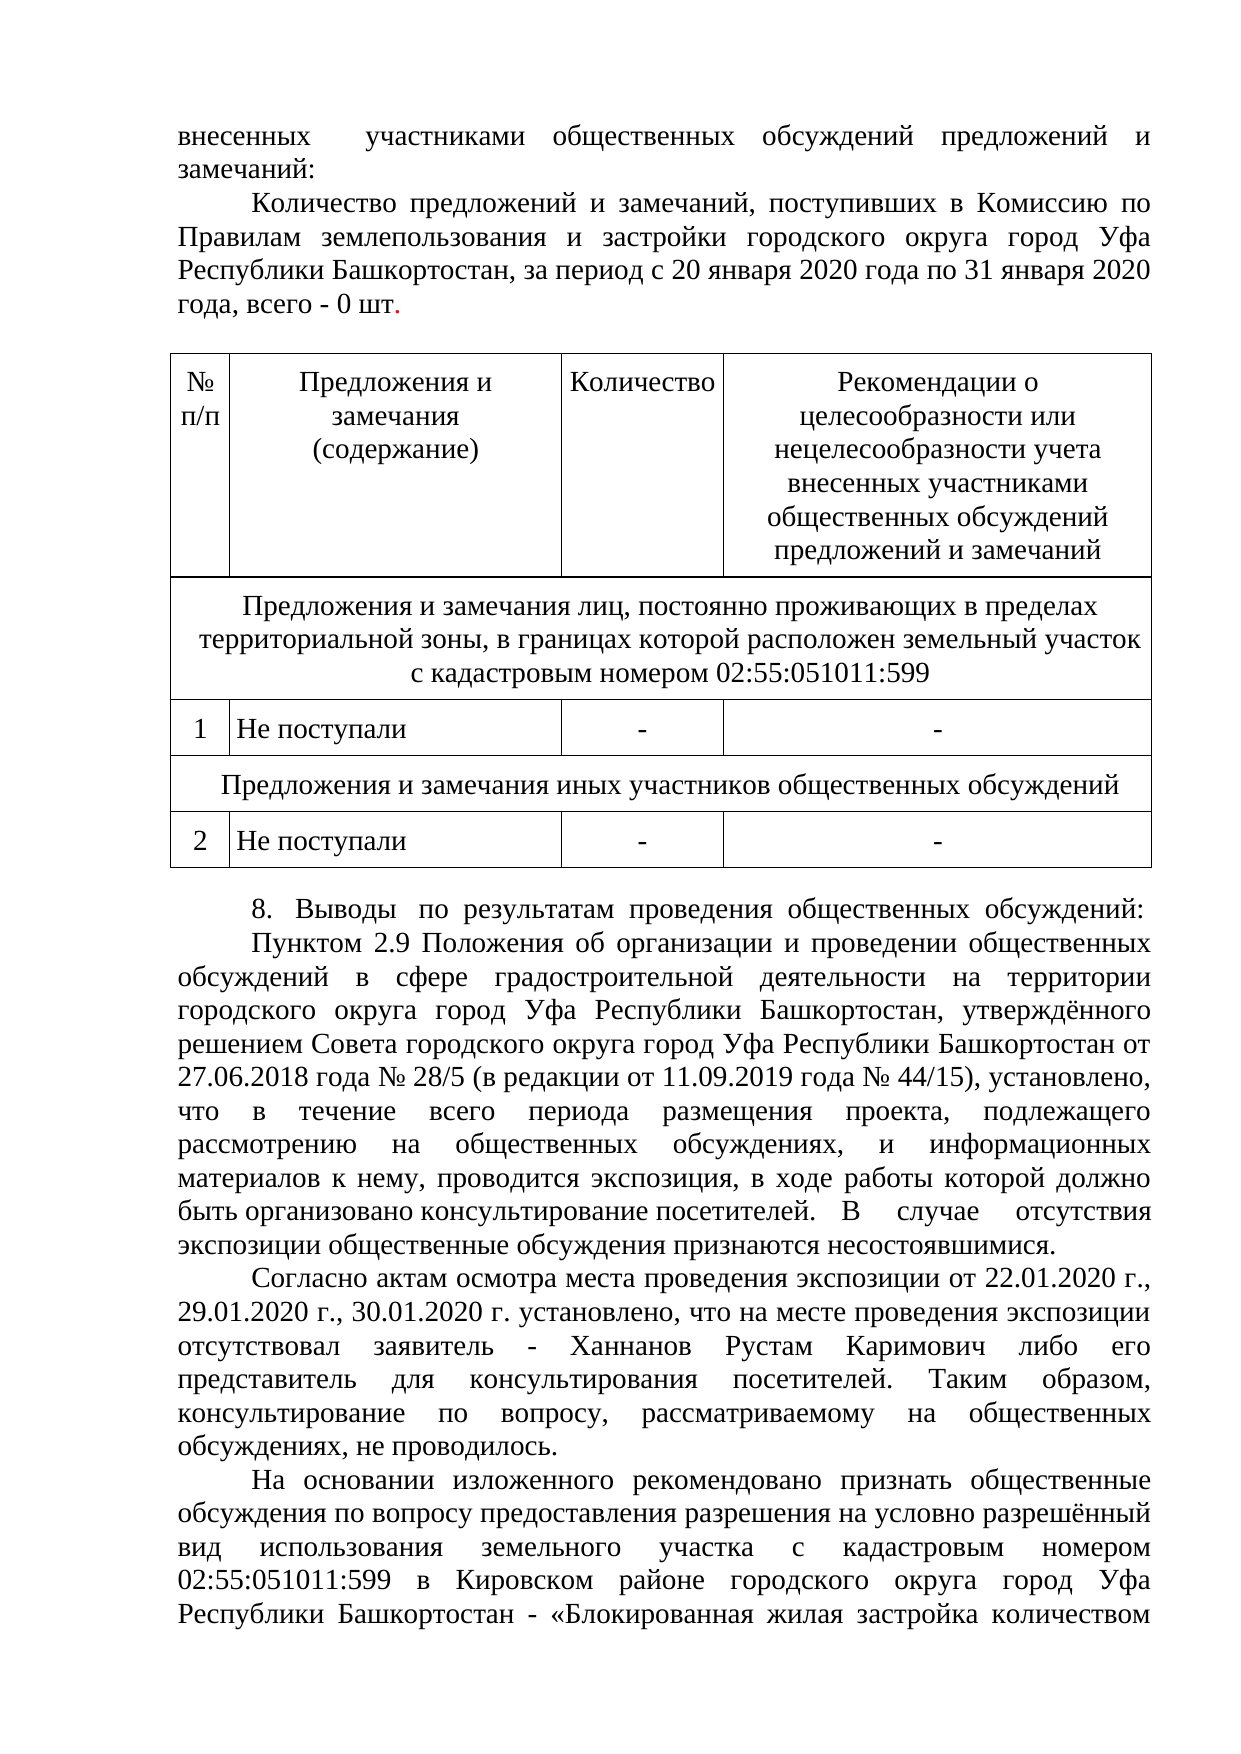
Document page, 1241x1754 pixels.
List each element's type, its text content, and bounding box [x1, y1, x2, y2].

table_cell 2 [171, 812, 229, 867]
table_header Предложения и замечания (содержание) [230, 354, 561, 576]
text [177, 118, 1152, 185]
table_cell - [562, 812, 723, 867]
table_cell Предложения и замечания лиц, постоянно проживающих в пределах территориальной зоны, в границах которой расположен земельный участок с кадастровым номером 02:55:051011:599 [171, 578, 1151, 699]
table_cell Не поступали [230, 700, 561, 755]
table_cell - [724, 700, 1151, 755]
text Пунктом 2.9 Положения об организации и проведении общественных обсуждений в сфере градостроительной деятельности на территории городского округа город Уфа Республики Башкортостан, утверждённого решением Совета городского округа город Уфа Республики Башкортостан от 27.06.2018 года № 28/5 (в редакции от 11.09.2019 года № 44/15), установлено, что в течение всего периода размещения проекта, подлежащего рассмотрению на общественных обсуждениях, и информационных материалов к нему, проводится экспозиция, в ходе работы которой должно быть организовано консультирование посетителей. В случае отсутствия экспозиции общественные обсуждения признаются несостоявшимися. [177, 925, 1152, 1261]
text 8. Выводы по результатам проведения общественных обсуждений: [177, 892, 1152, 925]
table_cell Не поступали [230, 812, 561, 867]
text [177, 1462, 1152, 1629]
table_header № п/п [171, 354, 229, 576]
table_cell - [562, 700, 723, 755]
table_header Количество [562, 354, 723, 576]
table_cell Предложения и замечания иных участников общественных обсуждений [171, 756, 1151, 811]
table_cell - [724, 812, 1151, 867]
text Согласно актам осмотра места проведения экспозиции от 22.01.2020 г., 29.01.2020 г., 30.01.2020 г. установлено, что на месте проведения экспозиции отсутствовал заявитель - Ханнанов Рустам Каримович либо его представитель для консультирования посетителей. Таким образом, консультирование по вопросу, рассматриваемому на общественных обсуждениях, не проводилось. [177, 1261, 1152, 1462]
table_header Рекомендации о целесообразности или нецелесообразности учета внесенных участниками общественных обсуждений предложений и замечаний [724, 354, 1151, 576]
table_cell 1 [171, 700, 229, 755]
text Количество предложений и замечаний, поступивших в Комиссию по Правилам землепользования и застройки городского округа город Уфа Республики Башкортостан, за период с 20 января 2020 года по 31 января 2020 года, всего - 0 шт. [177, 185, 1152, 319]
